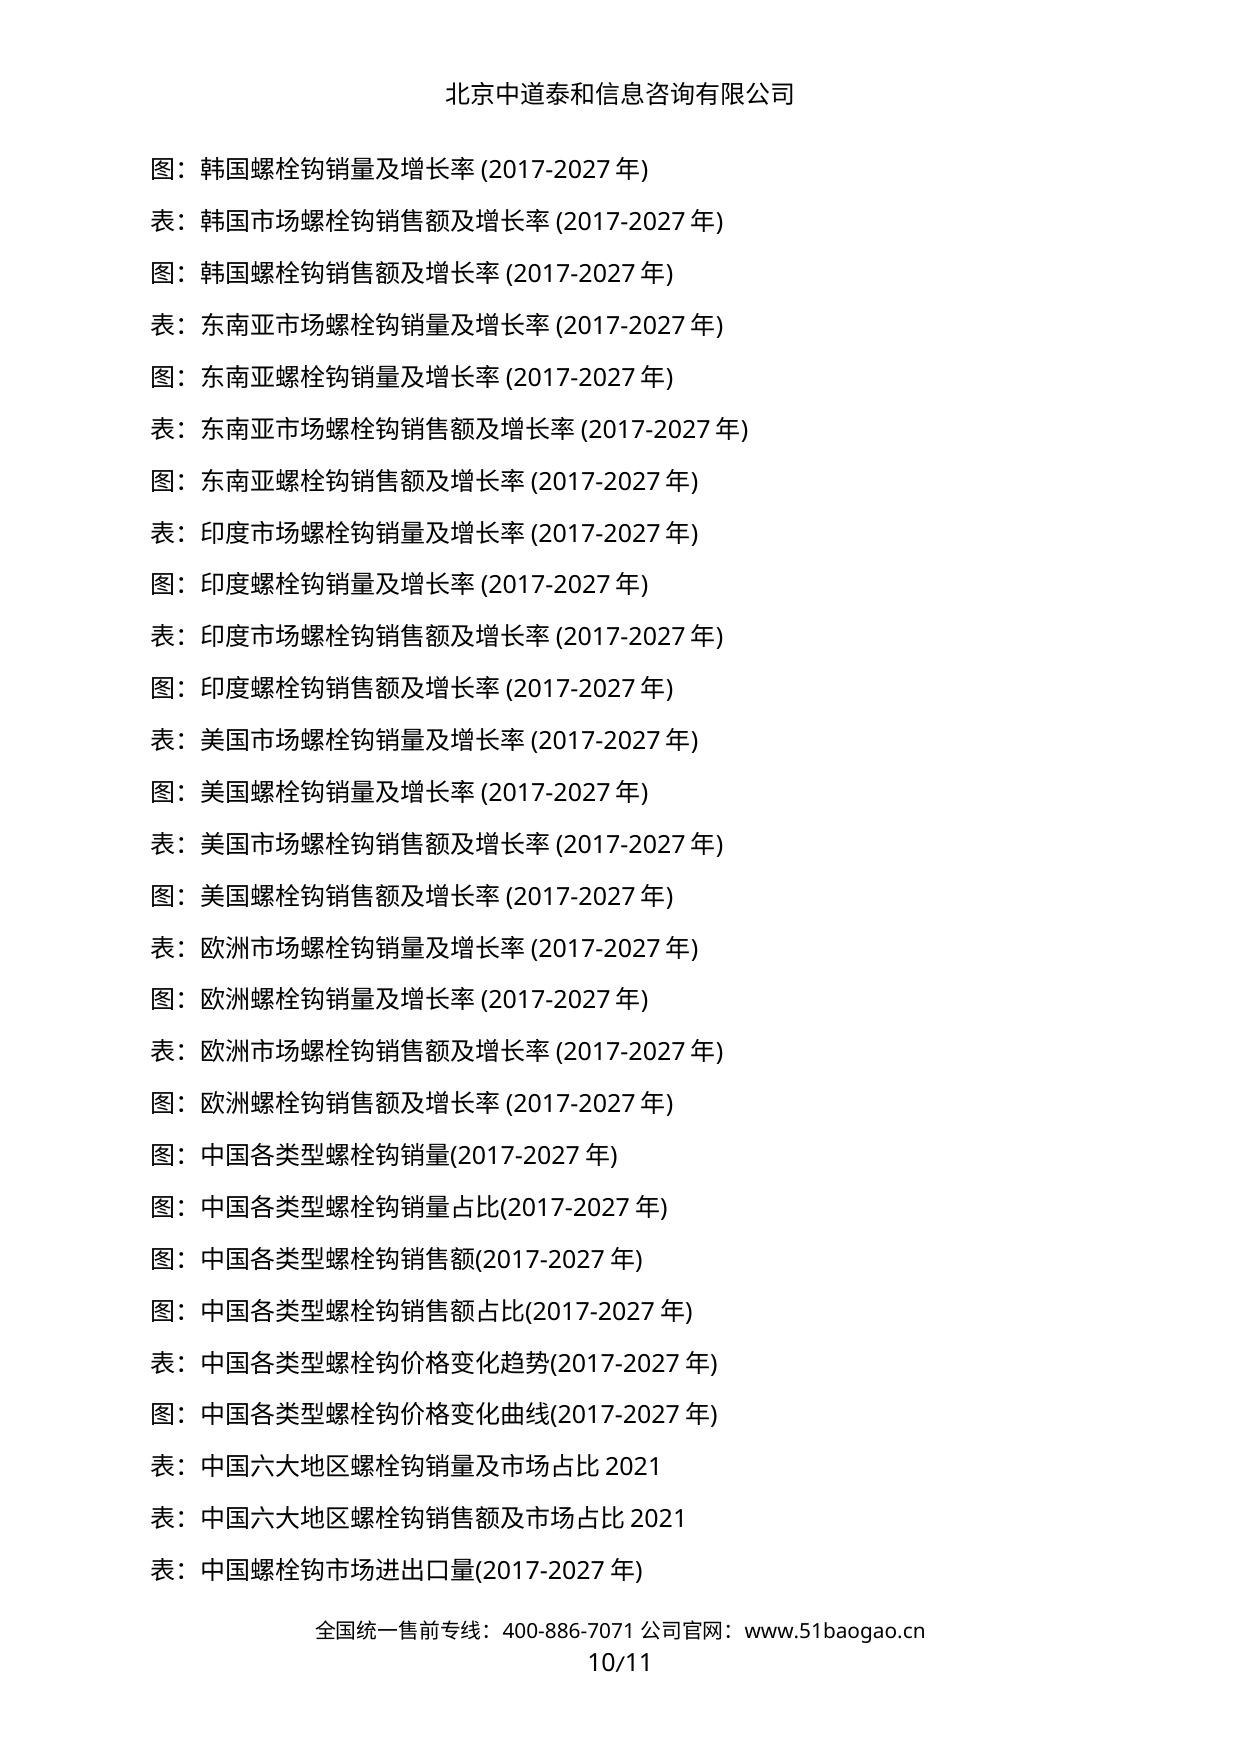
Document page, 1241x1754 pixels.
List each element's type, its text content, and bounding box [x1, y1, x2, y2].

text 表：中国六大地区螺栓钩销售额及市场占比2021 [150, 1499, 1090, 1535]
text 图：中国各类型螺栓钩销售额(2017-2027年) [150, 1239, 1090, 1276]
text 表：印度市场螺栓钩销售额及增长率 (2017-2027年) [150, 617, 1090, 653]
text 图：欧洲螺栓钩销售额及增长率 (2017-2027年) [150, 1084, 1090, 1120]
text 表：中国各类型螺栓钩价格变化趋势(2017-2027年) [150, 1343, 1090, 1379]
text 图：欧洲螺栓钩销量及增长率 (2017-2027年) [150, 980, 1090, 1016]
text 图：美国螺栓钩销量及增长率 (2017-2027年) [150, 772, 1090, 809]
text 表：印度市场螺栓钩销量及增长率 (2017-2027年) [150, 513, 1090, 549]
text 图：中国各类型螺栓钩销售额占比(2017-2027年) [150, 1291, 1090, 1327]
text 图：中国各类型螺栓钩价格变化曲线(2017-2027年) [150, 1395, 1090, 1431]
text 表：欧洲市场螺栓钩销售额及增长率 (2017-2027年) [150, 1032, 1090, 1068]
text 表：中国螺栓钩市场进出口量(2017-2027年) [150, 1551, 1090, 1587]
text 表：欧洲市场螺栓钩销量及增长率 (2017-2027年) [150, 928, 1090, 964]
text 表：美国市场螺栓钩销售额及增长率 (2017-2027年) [150, 824, 1090, 861]
text 表：东南亚市场螺栓钩销量及增长率 (2017-2027年) [150, 306, 1090, 342]
text 表：韩国市场螺栓钩销售额及增长率 (2017-2027年) [150, 202, 1090, 238]
text 表：东南亚市场螺栓钩销售额及增长率 (2017-2027年) [150, 409, 1090, 446]
text 图：印度螺栓钩销量及增长率 (2017-2027年) [150, 565, 1090, 601]
text 表：美国市场螺栓钩销量及增长率 (2017-2027年) [150, 721, 1090, 757]
text 图：韩国螺栓钩销量及增长率 (2017-2027年) [150, 150, 1090, 186]
text 图：中国各类型螺栓钩销量(2017-2027年) [150, 1136, 1090, 1172]
text 图：美国螺栓钩销售额及增长率 (2017-2027年) [150, 876, 1090, 912]
text 图：印度螺栓钩销售额及增长率 (2017-2027年) [150, 669, 1090, 705]
text 表：中国六大地区螺栓钩销量及市场占比2021 [150, 1447, 1090, 1483]
text 图：东南亚螺栓钩销售额及增长率 (2017-2027年) [150, 461, 1090, 497]
text 图：东南亚螺栓钩销量及增长率 (2017-2027年) [150, 357, 1090, 394]
text 图：中国各类型螺栓钩销量占比(2017-2027年) [150, 1187, 1090, 1224]
text 图：韩国螺栓钩销售额及增长率 (2017-2027年) [150, 254, 1090, 290]
